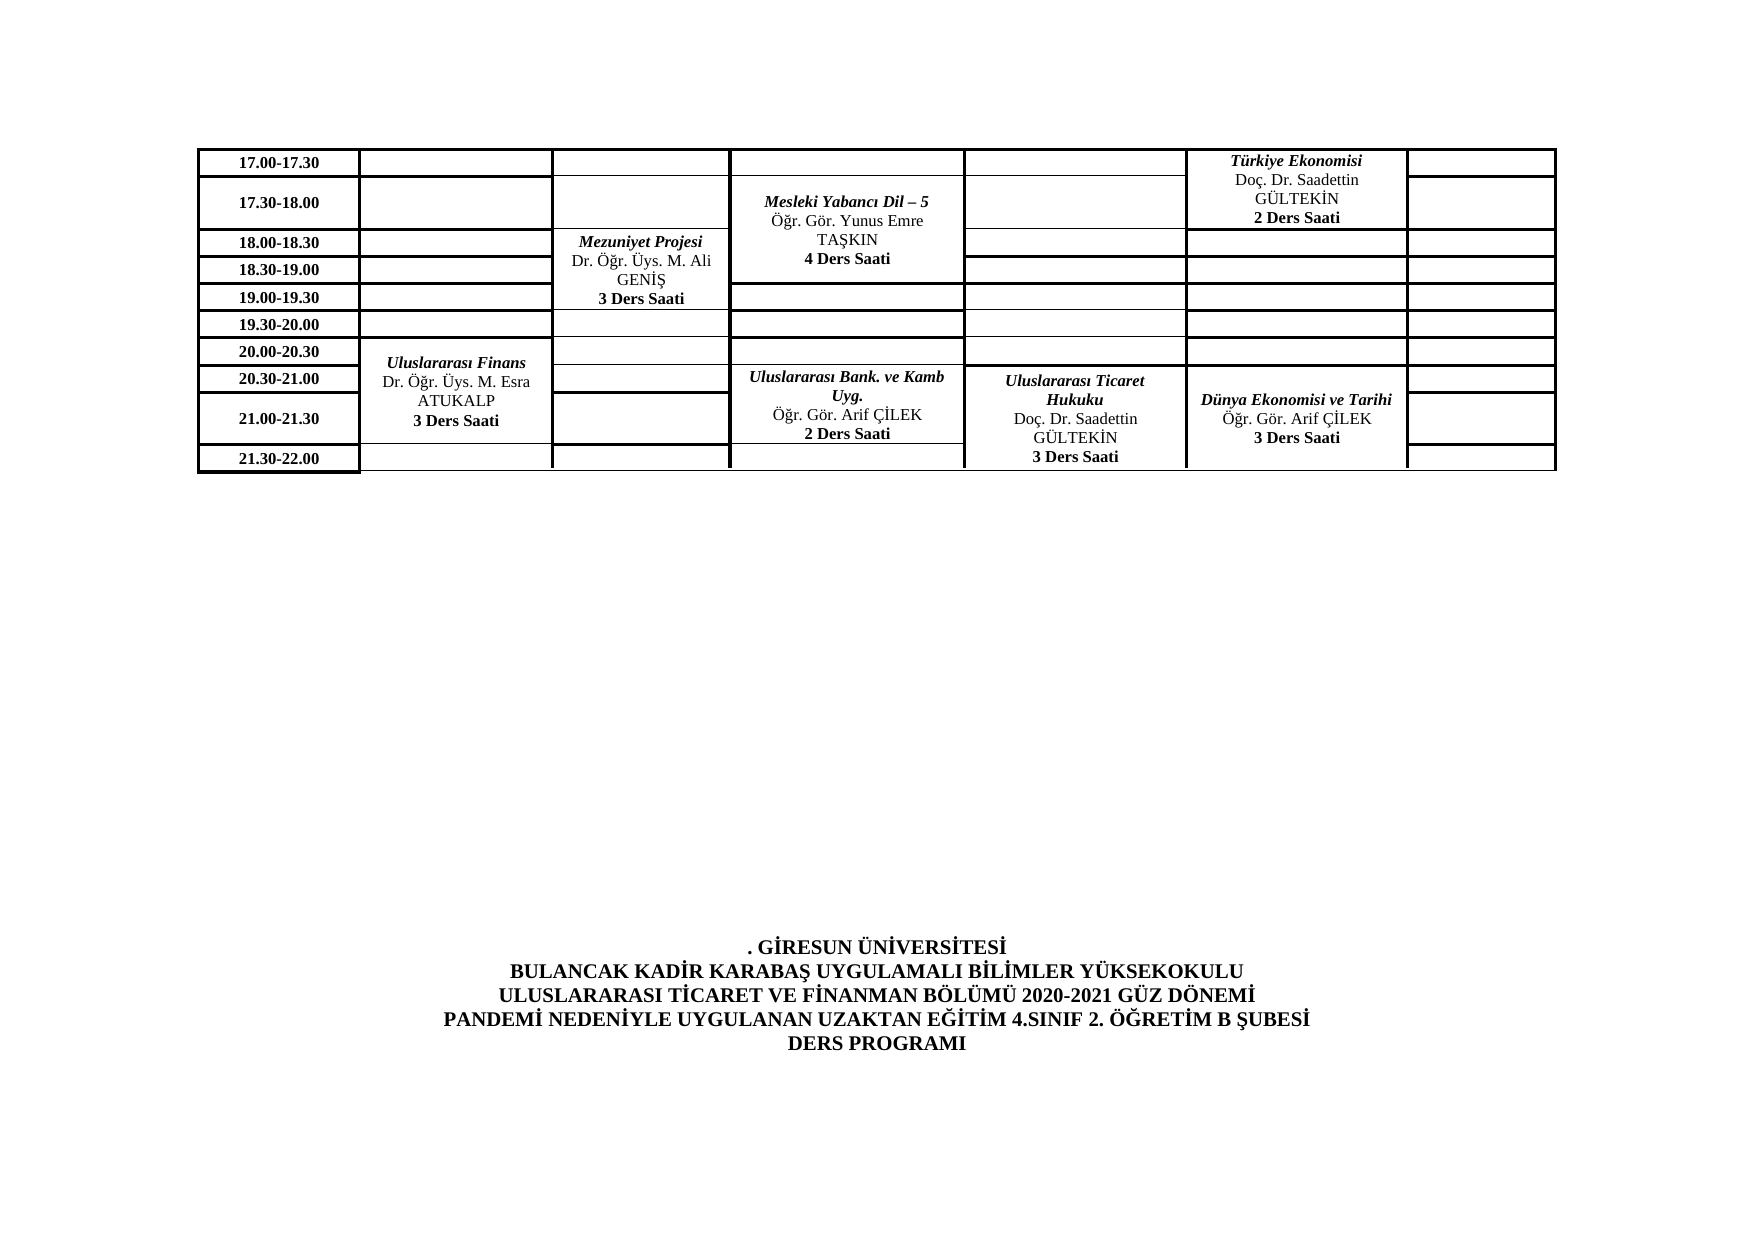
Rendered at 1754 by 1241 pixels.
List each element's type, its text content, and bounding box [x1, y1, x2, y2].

table_cell [732, 151, 963, 175]
table_cell [554, 337, 728, 363]
text BULANCAK KADİR KARABAŞ UYGULAMALI BİLİMLER YÜKSEKOKULU [148, 959, 1606, 983]
table_cell Mesleki Yabancı Dil – 5 Öğr. Gör. Yunus Emre TAŞKIN 4 Ders Saati [732, 176, 963, 282]
table_cell [730, 444, 965, 470]
table_cell [361, 151, 551, 175]
table_cell 20.30-21.00 [200, 367, 358, 391]
table_cell [966, 151, 1185, 175]
table_cell [1409, 312, 1554, 336]
table_cell [966, 229, 1185, 255]
table_cell 17.30-18.00 [200, 178, 358, 227]
table_cell [554, 176, 728, 227]
table_cell 20.00-20.30 [200, 339, 358, 363]
table_cell [1188, 258, 1406, 282]
text . GİRESUN ÜNİVERSİTESİ [148, 935, 1606, 959]
table_cell Dünya Ekonomisi ve Tarihi Öğr. Gör. Arif ÇİLEK 3 Ders Saati [1186, 367, 1408, 470]
table_cell [1409, 151, 1554, 175]
table_cell 18.30-19.00 [200, 258, 358, 282]
table_cell [554, 394, 728, 443]
text ULUSLARARASI TİCARET VE FİNANMAN BÖLÜMÜ 2020-2021 GÜZ DÖNEMİ [148, 983, 1606, 1007]
table_cell [361, 231, 551, 255]
table_cell [966, 176, 1185, 227]
table_cell 21.00-21.30 [200, 394, 358, 443]
table_cell [1409, 394, 1554, 443]
table_cell [1409, 258, 1554, 282]
table_cell [361, 444, 553, 470]
table_cell Uluslararası Finans Dr. Öğr. Üys. M. Esra ATUKALP 3 Ders Saati [361, 339, 551, 443]
table_cell [966, 337, 1185, 363]
table_cell [1188, 312, 1406, 336]
table_cell Uluslararası Bank. ve Kamb Uyg. Öğr. Gör. Arif ÇİLEK 2 Ders Saati [732, 365, 963, 443]
table_cell [553, 446, 730, 470]
table_cell [966, 258, 1185, 282]
table_cell [966, 310, 1185, 336]
table_cell 17.00-17.30 [200, 151, 358, 175]
table_cell Türkiye Ekonomisi Doç. Dr. Saadettin GÜLTEKİN 2 Ders Saati [1188, 151, 1406, 227]
table_cell [554, 151, 728, 175]
table_cell [361, 178, 551, 227]
table_cell [1409, 285, 1554, 309]
table_cell [1188, 285, 1406, 309]
table_cell [1409, 367, 1554, 391]
table_cell 19.00-19.30 [200, 285, 358, 309]
table_cell [361, 285, 551, 309]
text PANDEMİ NEDENİYLE UYGULANAN UZAKTAN EĞİTİM 4.SINIF 2. ÖĞRETİM B ŞUBESİ [148, 1007, 1606, 1031]
table_cell [1409, 231, 1554, 255]
table_cell [732, 339, 963, 363]
table_cell 18.00-18.30 [200, 231, 358, 255]
table_cell [1408, 446, 1554, 470]
table_cell 21.30-22.00 [200, 446, 358, 470]
table_cell [554, 365, 728, 391]
table_cell [732, 312, 963, 336]
table_cell [1188, 231, 1406, 255]
table_cell Uluslararası Ticaret Hukuku Doç. Dr. Saadettin GÜLTEKİN 3 Ders Saati [965, 367, 1186, 470]
table_cell [1188, 339, 1406, 363]
table_cell [554, 310, 728, 336]
table_cell [361, 312, 551, 336]
table_cell Mezuniyet Projesi Dr. Öğr. Üys. M. Ali GENİŞ 3 Ders Saati [554, 229, 728, 309]
table_cell [361, 258, 551, 282]
table_cell [966, 285, 1185, 309]
table_cell [1409, 178, 1554, 227]
table_cell [732, 285, 963, 309]
table_cell [1409, 339, 1554, 363]
text DERS PROGRAMI [148, 1031, 1606, 1055]
table_cell 19.30-20.00 [200, 312, 358, 336]
